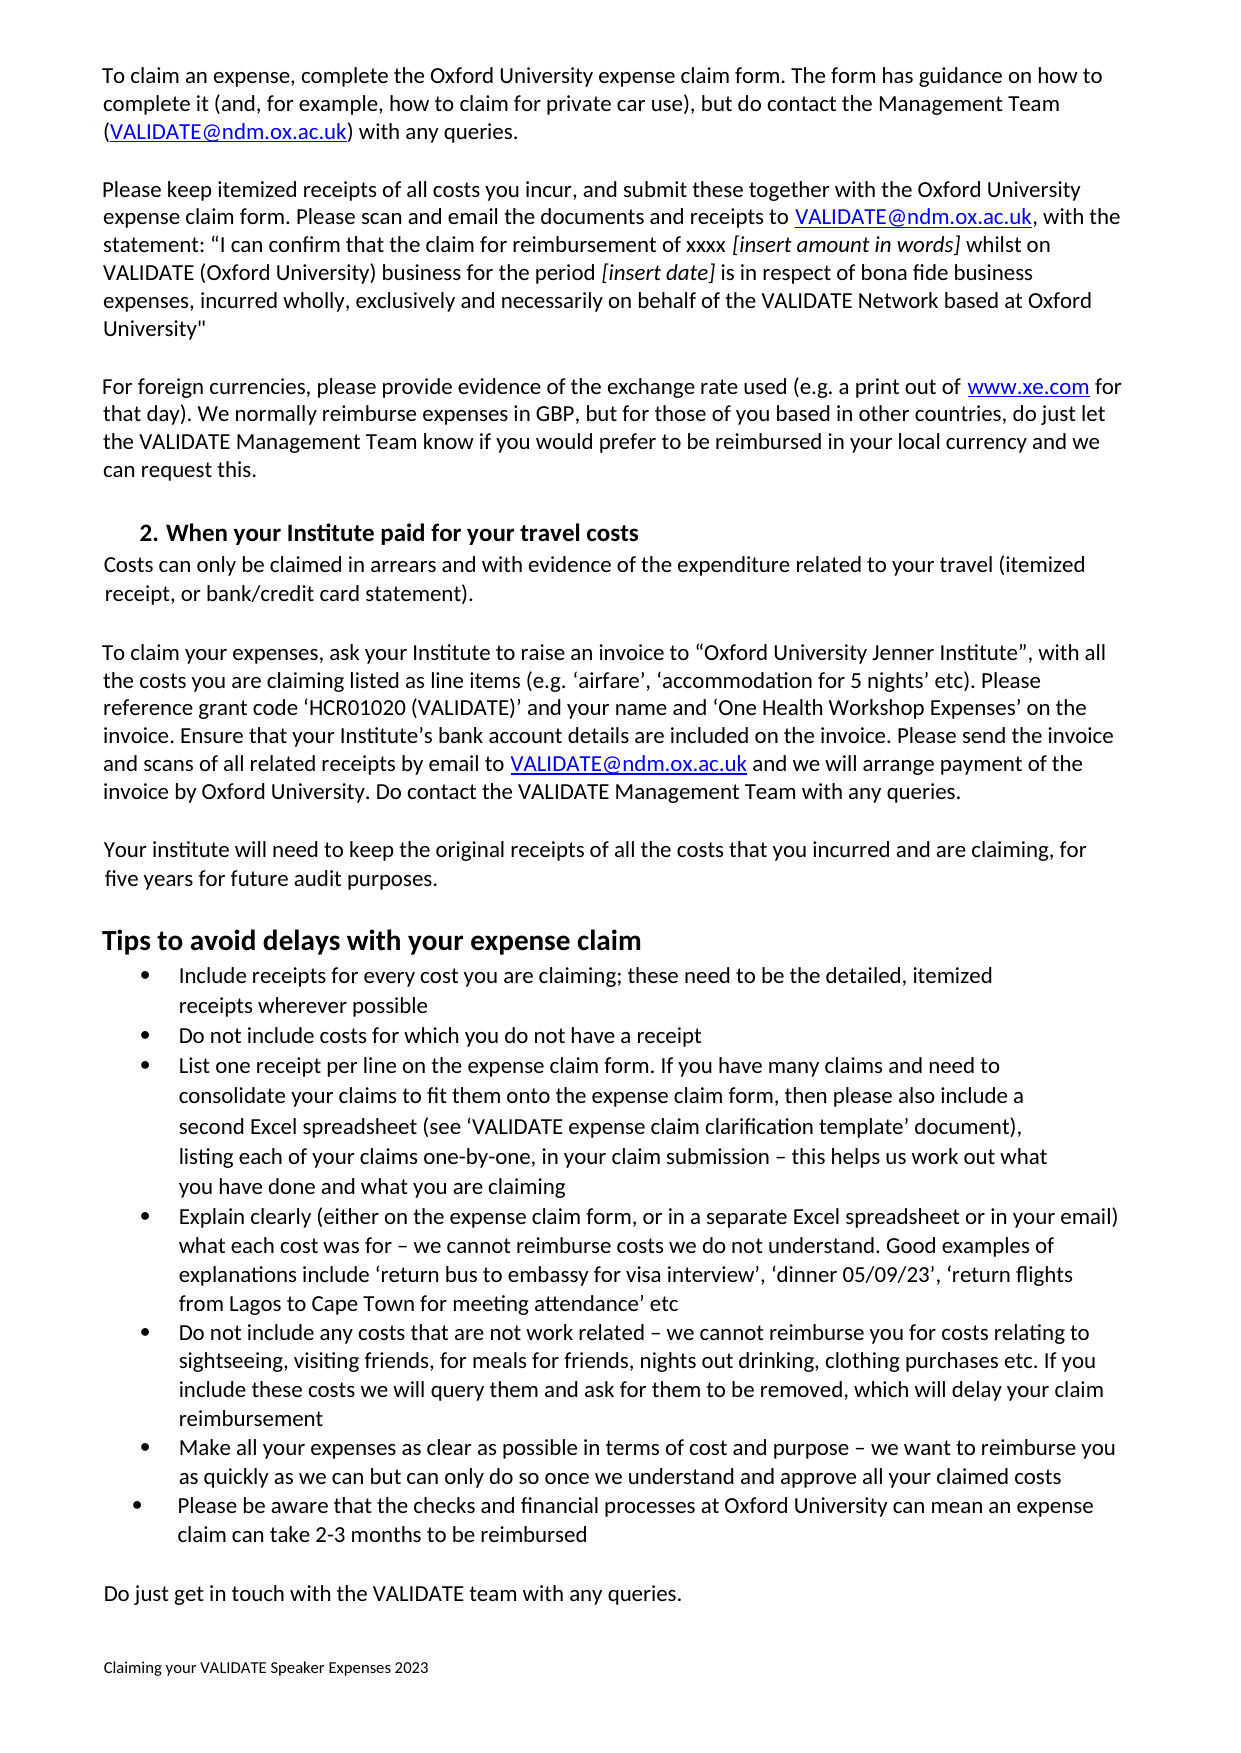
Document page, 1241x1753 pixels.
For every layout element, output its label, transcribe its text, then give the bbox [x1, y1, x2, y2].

text For foreign currencies, please provide evidence of the exchange rate used (e.g. a print out of www.xe.com for that day). We normally reimburse expenses in GBP, but for those of you based in other countries, do just let the VALIDATE Management Team know if you would prefer to be reimbursed in your local currency and we can request this. [102, 372, 1124, 483]
text Do just get in touch with the VALIDATE team with any queries. [103, 1579, 1123, 1607]
subtitle 2. When your Institute paid for your travel costs [139, 517, 1123, 547]
subtitle Tips to avoid delays with your expense claim [102, 922, 1123, 958]
text Please keep itemized receipts of all costs you incur, and submit these together with the Oxford University expense claim form. Please scan and email the documents and receipts to VALIDATE@ndm.ox.ac.uk, with the statement: “I can confirm that the claim for reimbursement of xxxx [insert amount in words] whilst on VALIDATE (Oxford University) business for the period [insert date] is in respect of bona fide business expenses, incurred wholly, exclusively and necessarily on behalf of the VALIDATE Network based at Oxford University" [102, 175, 1124, 342]
list Make all your expenses as clear as possible in terms of cost and purpose – we want to reimburse you as quickly as we can but can only do so once we understand and approve all your claimed costs [141, 1433, 1123, 1490]
list Do not include any costs that are not work related – we cannot reimburse you for costs relating to sightseeing, visiting friends, for meals for friends, nights out drinking, clothing purchases etc. If you include these costs we will query them and ask for them to be removed, which will delay your claim reimbursement [141, 1318, 1123, 1432]
list Do not include costs for which you do not have a receipt [141, 1021, 1049, 1049]
list Please be aware that the checks and financial processes at Oxford University can mean an expense claim can take 2-3 months to be reimbursed [133, 1491, 1123, 1548]
text To claim your expenses, ask your Institute to raise an invoice to “Oxford University Jenner Institute”, with all the costs you are claiming listed as line items (e.g. ‘airfare’, ‘accommodation for 5 nights’ etc). Please reference grant code ‘HCR01020 (VALIDATE)’ and your name and ‘One Health Workshop Expenses’ on the invoice. Ensure that your Institute’s bank account details are included on the invoice. Please send the invoice and scans of all related receipts by email to VALIDATE@ndm.ox.ac.uk and we will arrange payment of the invoice by Oxford University. Do contact the VALIDATE Management Team with any queries. [102, 638, 1124, 805]
text Costs can only be claimed in arrears and with evidence of the expenditure related to your travel (itemized receipt, or bank/credit card statement). [103, 550, 1123, 607]
text To claim an expense, complete the Oxford University expense claim form. The form has guidance on how to complete it (and, for example, how to claim for private car use), but do contact the Management Team (VALIDATE@ndm.ox.ac.uk) with any queries. [102, 61, 1124, 145]
text Your institute will need to keep the original receipts of all the costs that you incurred and are claiming, for five years for future audit purposes. [103, 835, 1123, 921]
list Explain clearly (either on the expense claim form, or in a separate Excel spreadsheet or in your email) what each cost was for – we cannot reimburse costs we do not understand. Good examples of explanations include ‘return bus to embassy for visa interview’, ‘dinner 05/09/23’, ‘return flights from Lagos to Cape Town for meeting attendance’ etc [141, 1202, 1123, 1317]
list Include receipts for every cost you are claiming; these need to be the detailed, itemized receipts wherever possible [141, 961, 1049, 1019]
list List one receipt per line on the expense claim form. If you have many claims and need to consolidate your claims to fit them onto the expense claim form, then please also include a second Excel spreadsheet (see ‘VALIDATE expense claim clarification template’ document), listing each of your claims one-by-one, in your claim submission – this helps us work out what you have done and what you are claiming [141, 1051, 1049, 1200]
